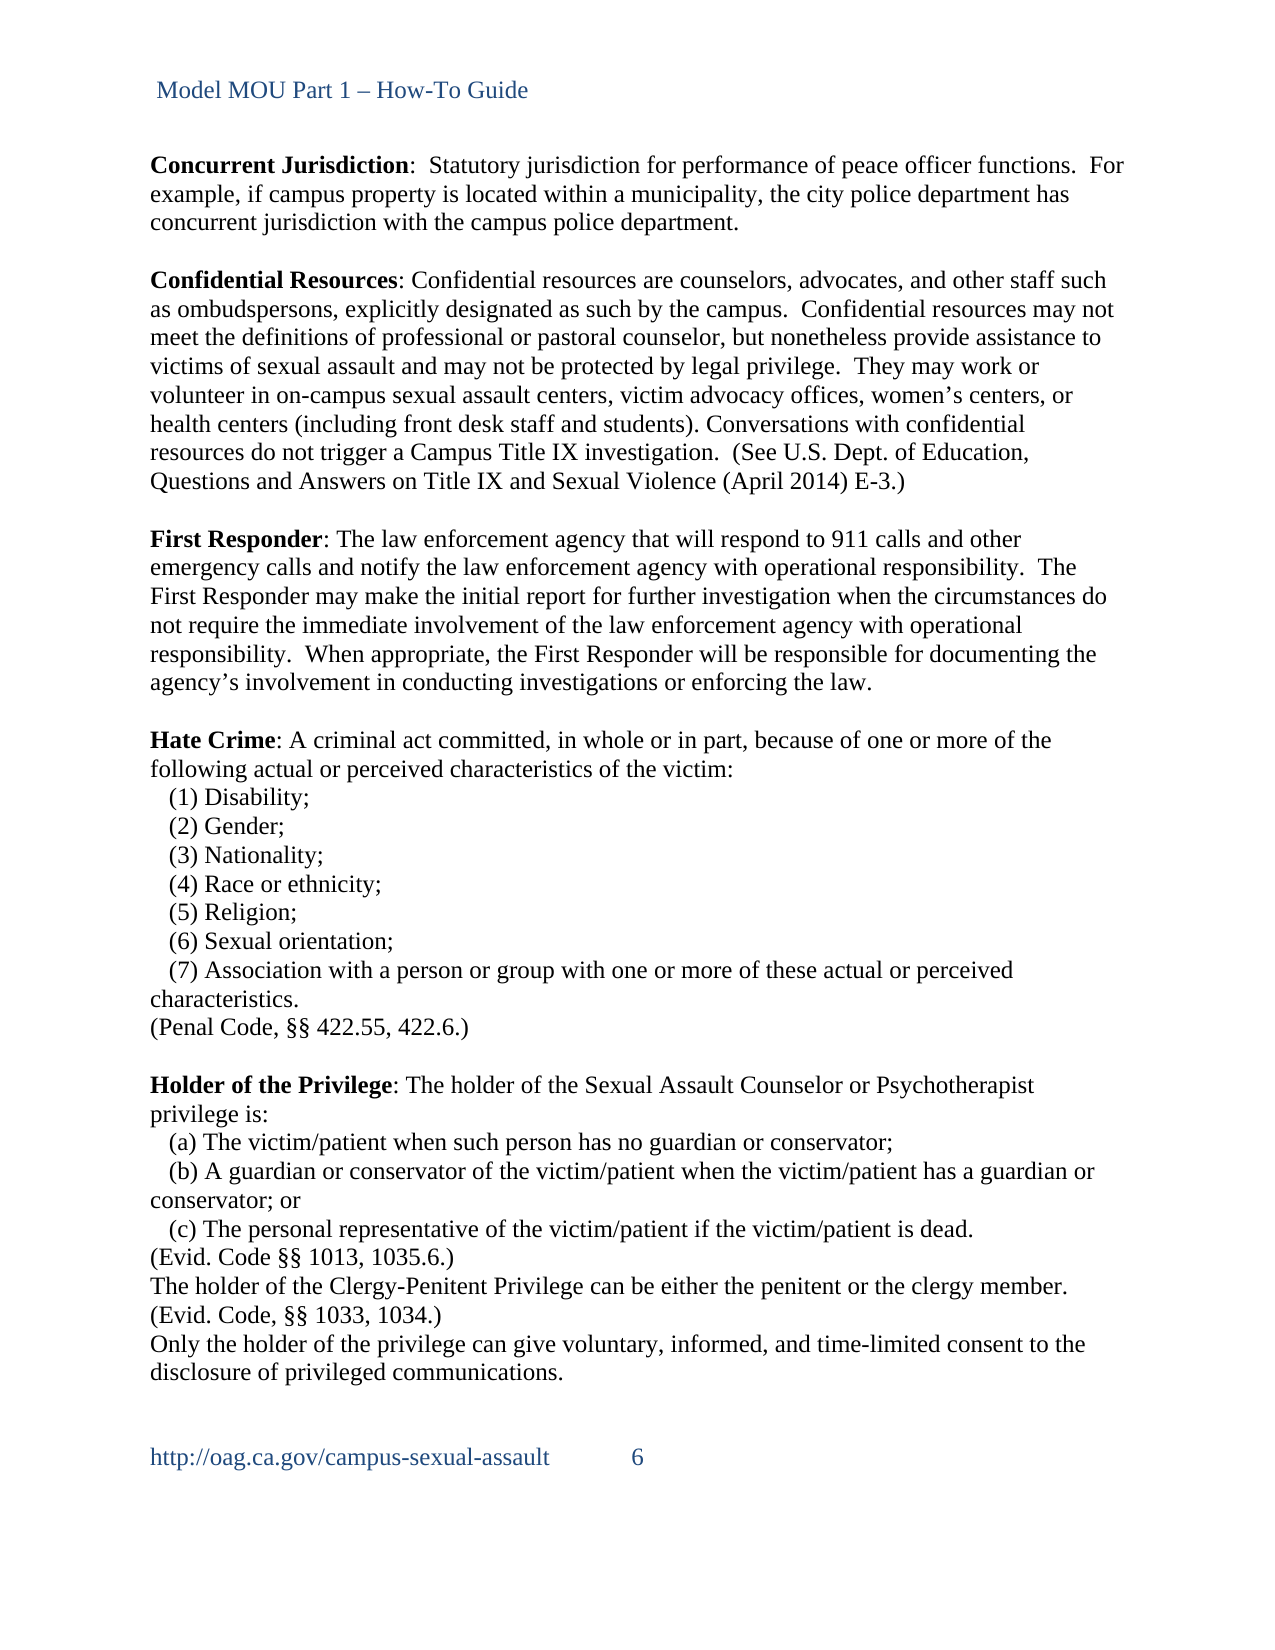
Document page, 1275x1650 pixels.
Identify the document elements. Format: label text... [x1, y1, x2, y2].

text First Responder: The law enforcement agency that will respond to 911 calls and other emergency calls and notify the law enforcement agency with operational responsibility. The First Responder may make the initial report for further investigation when the circumstances do not require the immediate involvement of the law enforcement agency with operational responsibility. When appropriate, the First Responder will be responsible for documenting the agency’s involvement in conducting investigations or enforcing the law. [150, 524, 1125, 696]
text The holder of the Clergy-Penitent Privilege can be either the penitent or the clergy member. [150, 1271, 1125, 1300]
text Confidential Resources: Confidential resources are counselors, advocates, and other staff such as ombudspersons, explicitly designated as such by the campus. Confidential resources may not meet the definitions of professional or pastoral counselor, but nonetheless provide assistance to victims of sexual assault and may not be protected by legal privilege. They may work or volunteer in on-campus sexual assault centers, victim advocacy offices, women’s centers, or health centers (including front desk staff and students). Conversations with confidential resources do not trigger a Campus Title IX investigation. (See U.S. Dept. of Education, Questions and Answers on Title IX and Sexual Violence (April 2014) E-3.) [150, 265, 1125, 495]
text Only the holder of the privilege can give voluntary, informed, and time-limited consent to the disclosure of privileged communications. [150, 1329, 1125, 1386]
text Hate Crime: A criminal act committed, in whole or in part, because of one or more of the following actual or perceived characteristics of the victim: (1) Disability; (2) Gender; (3) Nationality; (4) Race or ethnicity; (5) Religion; (6) Sexual orientation; (7) Association with a person or group with one or more of these actual or perceived characteristics. (Penal Code, §§ 422.55, 422.6.) [150, 725, 1125, 1041]
text Holder of the Privilege: The holder of the Sexual Assault Counselor or Psychotherapist privilege is: (a) The victim/patient when such person has no guardian or conservator; (b) A guardian or conservator of the victim/patient when the victim/patient has a guardian or conservator; or (c) The personal representative of the victim/patient if the victim/patient is dead. [150, 1070, 1125, 1242]
text (Evid. Code, §§ 1033, 1034.) [150, 1300, 1125, 1329]
text Concurrent Jurisdiction: Statutory jurisdiction for performance of peace officer functions. For example, if campus property is located within a municipality, the city police department has concurrent jurisdiction with the campus police department. [150, 150, 1125, 236]
text (Evid. Code §§ 1013, 1035.6.) [150, 1242, 1125, 1271]
